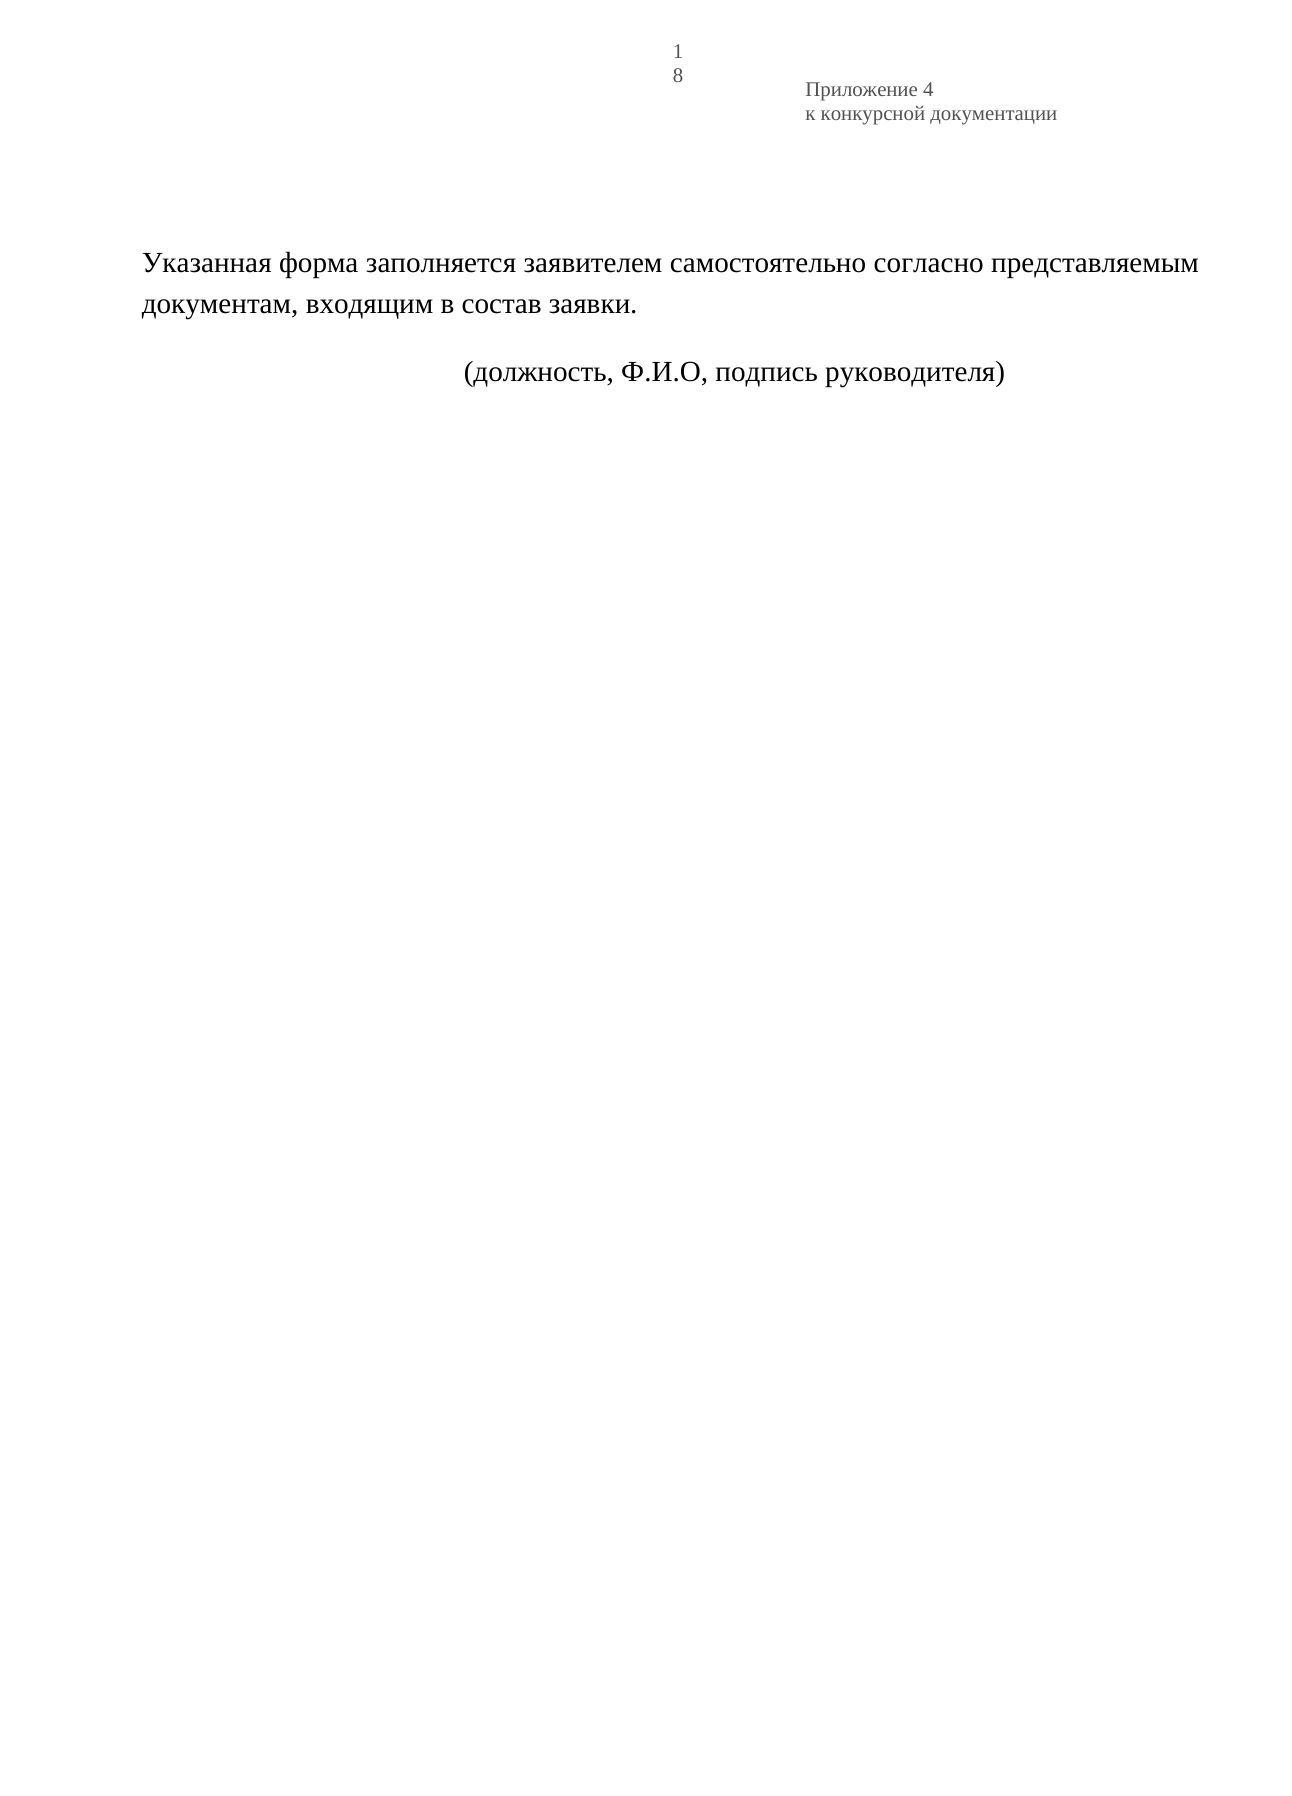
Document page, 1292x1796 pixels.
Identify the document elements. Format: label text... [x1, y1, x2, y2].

text (должность, Ф.И.О, подпись руководителя) [142, 354, 1199, 387]
text Указанная форма заполняется заявителем самостоятельно согласно представляемым документам, входящим в состав заявки. [142, 245, 1199, 319]
